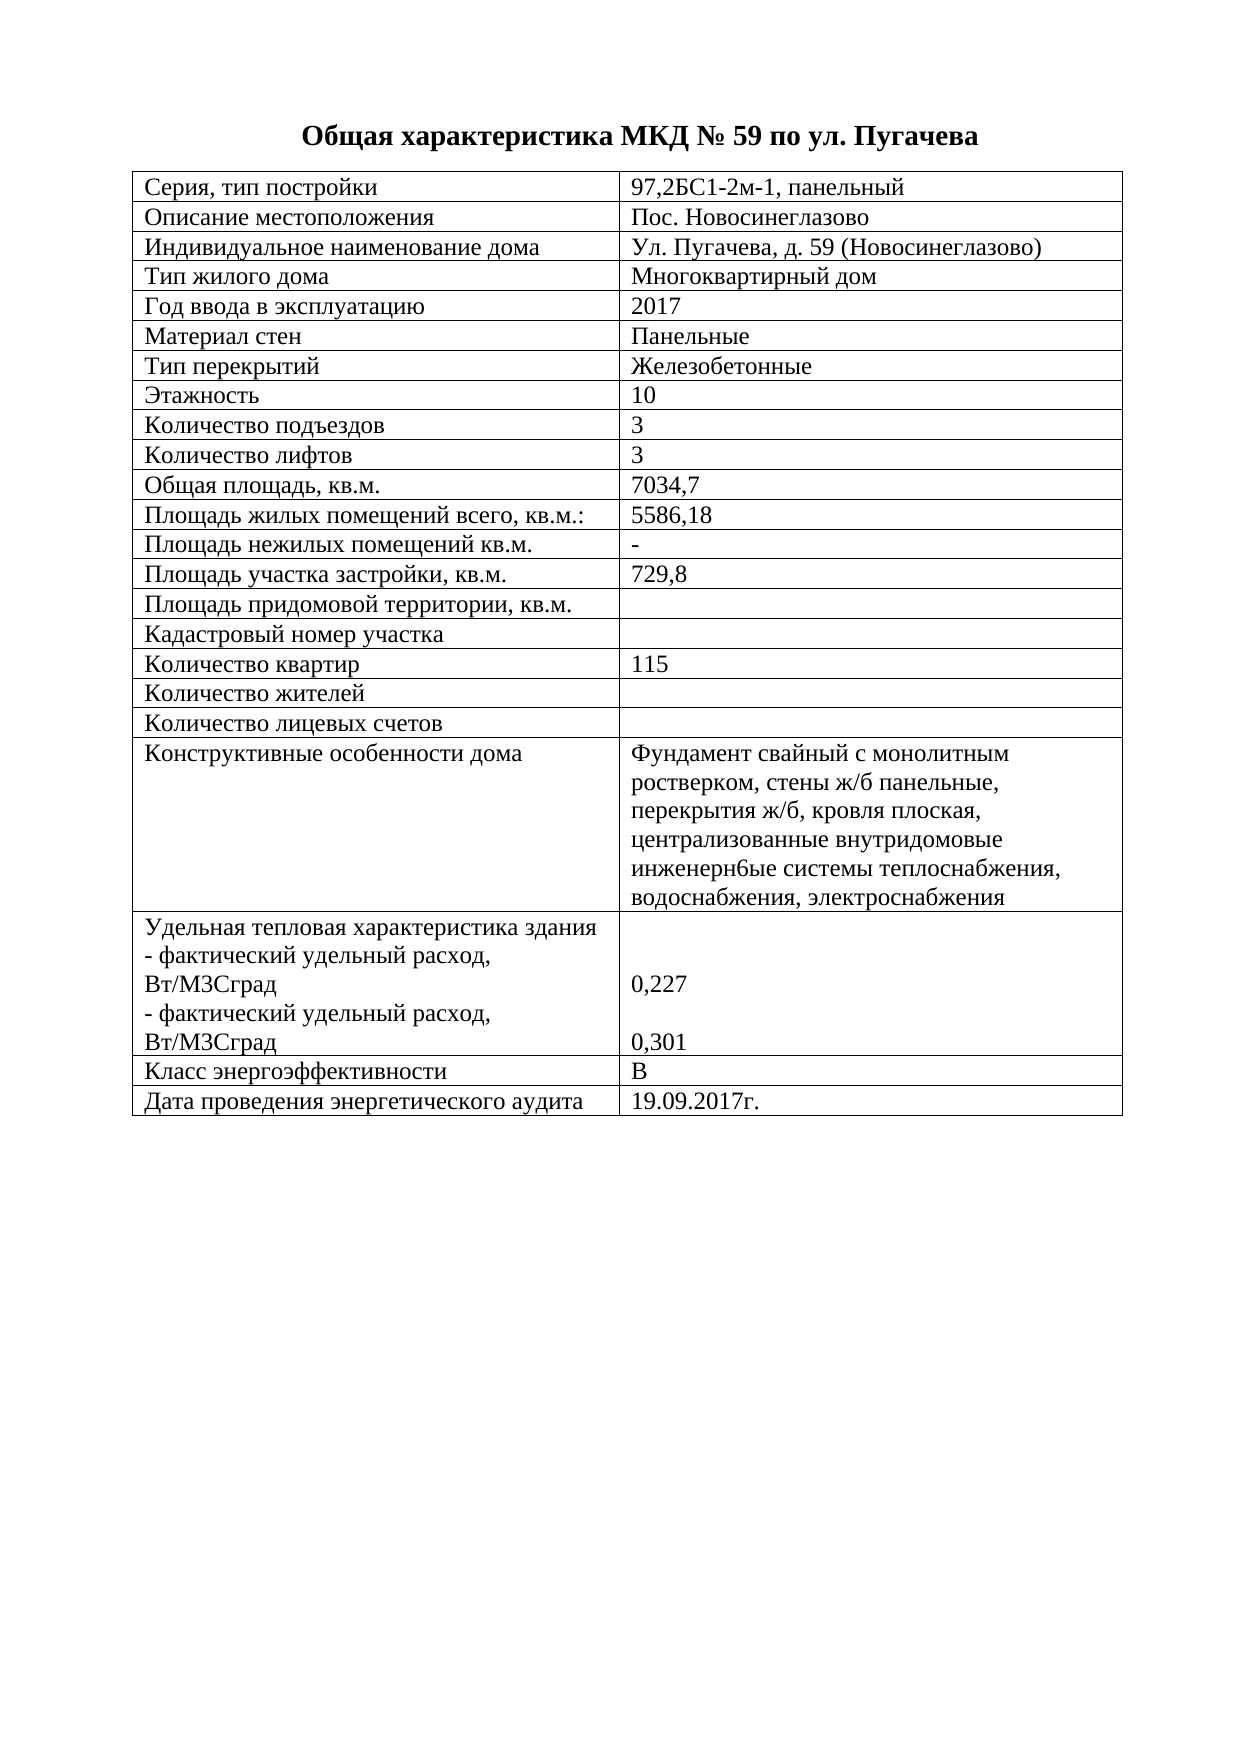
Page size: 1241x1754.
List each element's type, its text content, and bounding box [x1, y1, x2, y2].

table_cell Кадастровый номер участка [133, 619, 619, 648]
table_cell Дата проведения энергетического аудита [133, 1086, 619, 1115]
table_cell Площадь участка застройки, кв.м. [133, 559, 619, 588]
table_cell 19.09.2017г. [620, 1086, 1122, 1115]
table_cell Железобетонные [620, 351, 1122, 379]
table_cell Конструктивные особенности дома [133, 738, 619, 911]
table_cell - [620, 530, 1122, 558]
table_cell В [620, 1056, 1122, 1085]
table_cell Индивидуальное наименование дома [133, 232, 619, 260]
table_cell Тип жилого дома [133, 261, 619, 290]
table_cell 7034,7 [620, 470, 1122, 499]
table_cell Количество квартир [133, 649, 619, 677]
table_cell Количество подъездов [133, 410, 619, 439]
table_cell Площадь нежилых помещений кв.м. [133, 530, 619, 558]
table_cell 2017 [620, 291, 1122, 320]
table_cell Год ввода в эксплуатацию [133, 291, 619, 320]
table_cell 729,8 [620, 559, 1122, 588]
table_cell 5586,18 [620, 500, 1122, 528]
table_cell [620, 619, 1122, 648]
table_header Серия, тип постройки [133, 172, 619, 201]
table_cell Материал стен [133, 321, 619, 350]
table_cell Общая площадь, кв.м. [133, 470, 619, 499]
table_cell 3 [620, 410, 1122, 439]
table_cell Удельная тепловая характеристика здания - фактический удельный расход, Вт/М3Сград - фактический удельный расход, Вт/М3Сград [133, 912, 619, 1055]
table_cell Класс энергоэффективности [133, 1056, 619, 1085]
table_cell 115 [620, 649, 1122, 677]
table_cell Панельные [620, 321, 1122, 350]
table_header 97,2БС1-2м-1, панельный [620, 172, 1122, 201]
table_cell Количество лифтов [133, 440, 619, 469]
table_cell [620, 708, 1122, 737]
table_cell Фундамент свайный с монолитным ростверком, стены ж/б панельные, перекрытия ж/б, кровля плоская, централизованные внутридомовые инженерн6ые системы теплоснабжения, водоснабжения, электроснабжения [620, 738, 1122, 911]
table_cell Количество жителей [133, 679, 619, 707]
table_cell 0,227 0,301 [620, 912, 1122, 1055]
table_cell [620, 679, 1122, 707]
table_cell Этажность [133, 381, 619, 409]
table_cell Площадь жилых помещений всего, кв.м.: [133, 500, 619, 528]
table_cell Тип перекрытий [133, 351, 619, 379]
table_cell Описание местоположения [133, 202, 619, 231]
table_cell Количество лицевых счетов [133, 708, 619, 737]
table_cell 10 [620, 381, 1122, 409]
table_cell Площадь придомовой территории, кв.м. [133, 589, 619, 618]
table_cell [620, 589, 1122, 618]
text Общая характеристика МКД № 59 по ул. Пугачева [177, 118, 1152, 152]
table_cell 3 [620, 440, 1122, 469]
table_cell Пос. Новосинеглазово [620, 202, 1122, 231]
table_cell Многоквартирный дом [620, 261, 1122, 290]
table_cell Ул. Пугачева, д. 59 (Новосинеглазово) [620, 232, 1122, 260]
